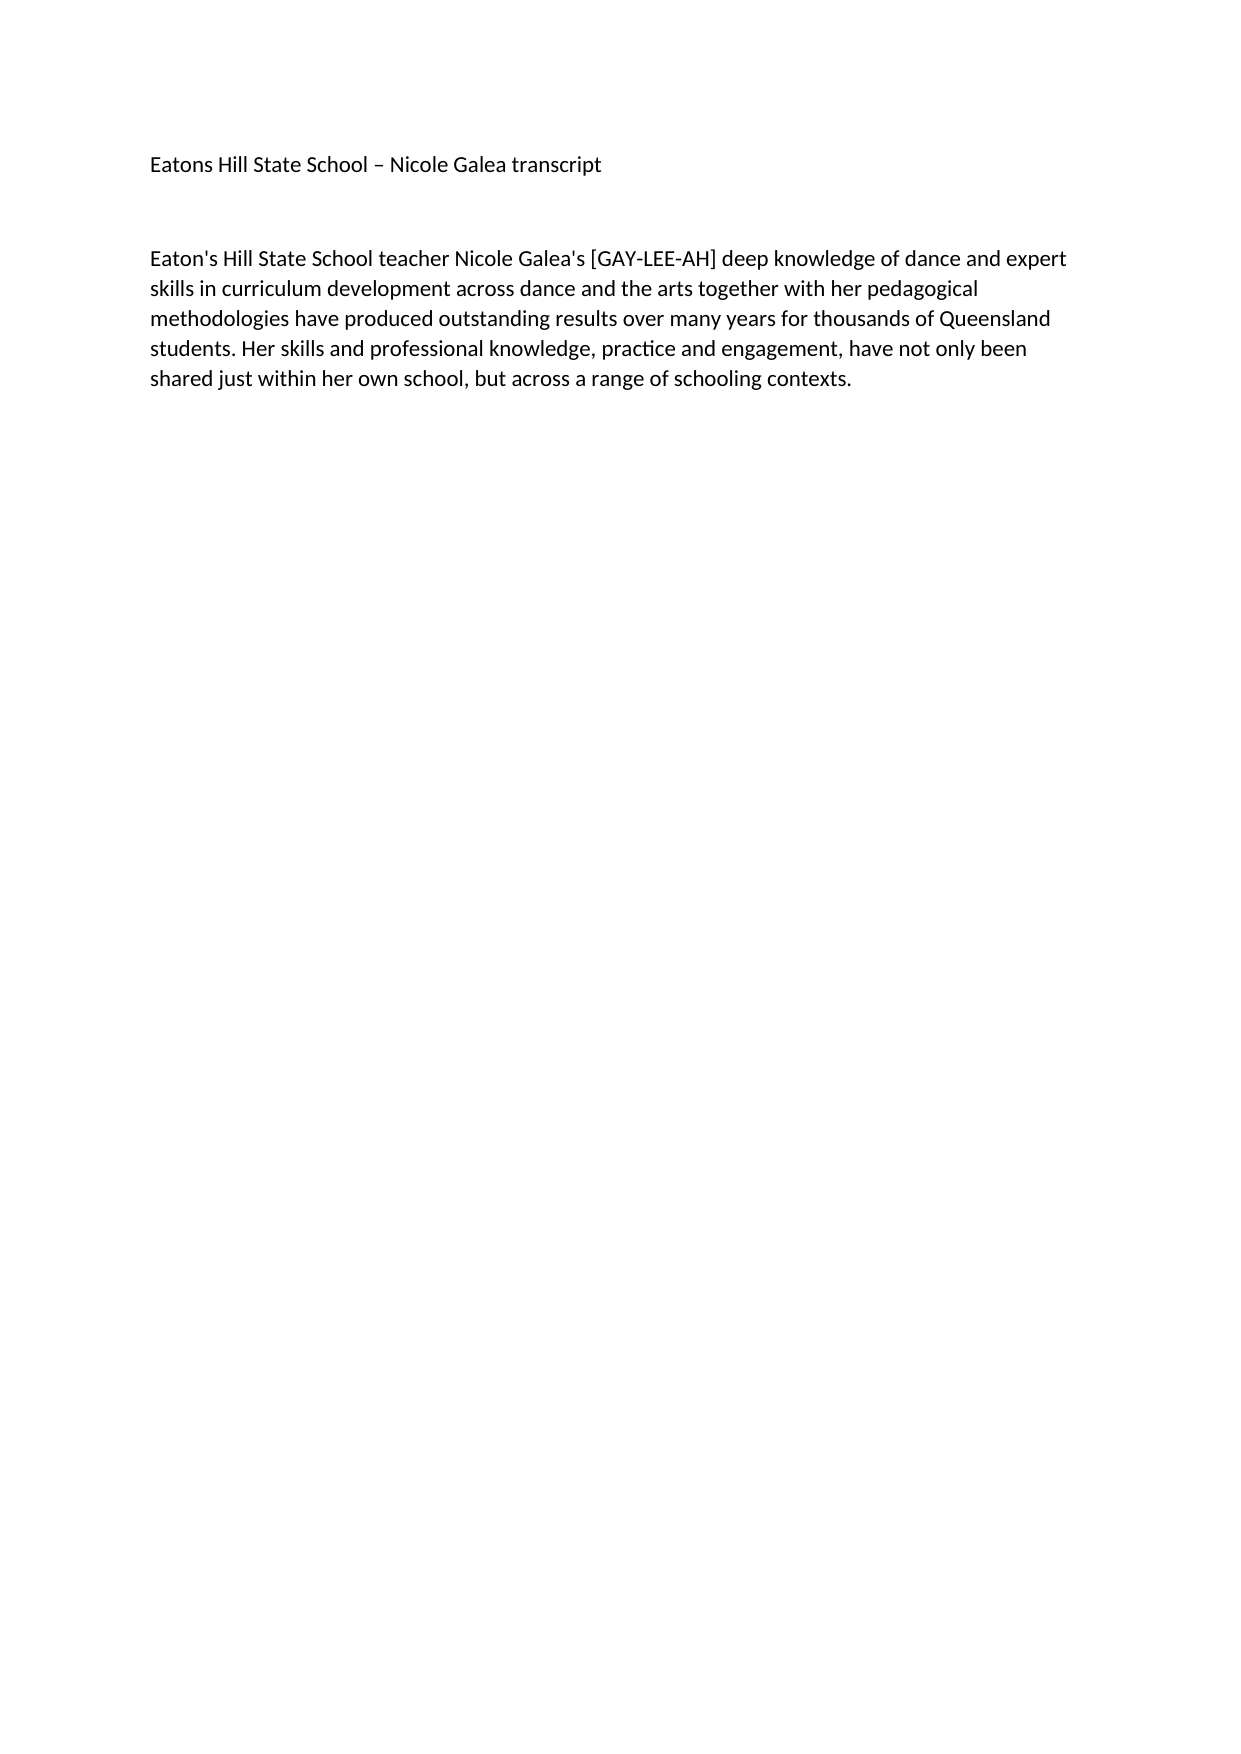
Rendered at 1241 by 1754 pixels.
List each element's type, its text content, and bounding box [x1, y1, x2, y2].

text Eatons Hill State School – Nicole Galea transcript [150, 150, 1090, 178]
text Eaton's Hill State School teacher Nicole Galea's [GAY-LEE-AH] deep knowledge of dance and expert skills in curriculum development across dance and the arts together with her pedagogical methodologies have produced outstanding results over many years for thousands of Queensland students. Her skills and professional knowledge, practice and engagement, have not only been shared just within her own school, but across a range of schooling contexts. [150, 244, 1090, 393]
